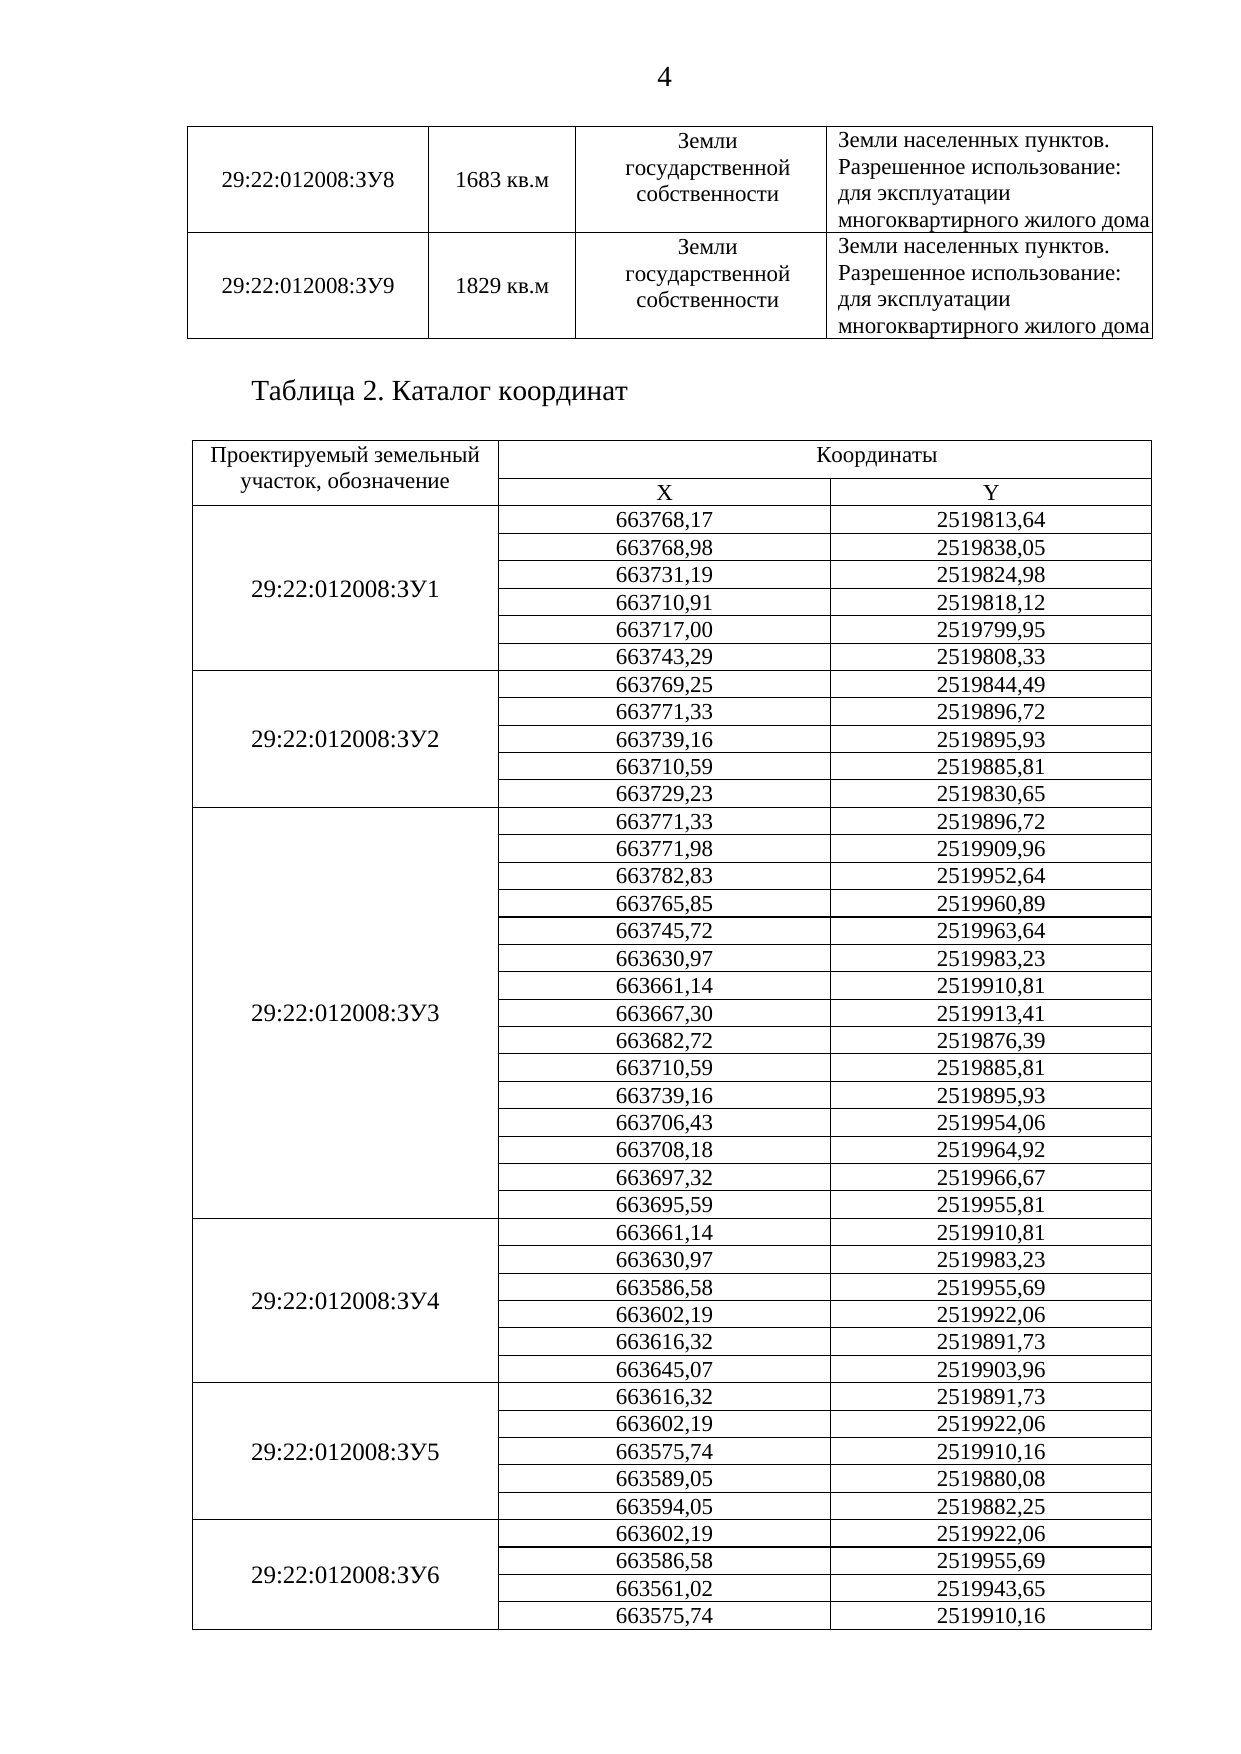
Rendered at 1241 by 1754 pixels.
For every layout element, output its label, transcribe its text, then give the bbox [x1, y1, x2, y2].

table_cell 663667,30 [499, 1000, 830, 1026]
table_cell 2519910,16 [831, 1438, 1151, 1464]
table_cell 2519922,06 [831, 1301, 1151, 1327]
table_cell 2519922,06 [831, 1520, 1151, 1546]
table_cell 663645,07 [499, 1356, 830, 1382]
table_cell 2519880,08 [831, 1465, 1151, 1492]
table_cell 2519844,49 [831, 671, 1151, 697]
table_cell 2519882,25 [831, 1493, 1151, 1519]
table_cell 2519891,73 [831, 1328, 1151, 1355]
table_cell 2519983,23 [831, 1246, 1151, 1272]
table_header 29:22:012008:ЗУ8 [188, 127, 428, 232]
table_cell 663729,23 [499, 780, 830, 807]
table_cell 2519983,23 [831, 945, 1151, 971]
table_cell 663710,91 [499, 589, 830, 615]
table_cell Y [831, 479, 1151, 505]
table_cell 2519895,93 [831, 1082, 1151, 1108]
table_cell 663743,29 [499, 644, 830, 670]
table_cell 2519922,06 [831, 1411, 1151, 1437]
table_cell 29:22:012008:ЗУ6 [193, 1520, 498, 1629]
table_cell 2519891,73 [831, 1383, 1151, 1409]
table_cell 663575,74 [499, 1438, 830, 1464]
table_cell 2519910,81 [831, 1219, 1151, 1245]
table_cell 663630,97 [499, 945, 830, 971]
table_cell X [499, 479, 830, 505]
table_cell 663616,32 [499, 1383, 830, 1409]
table_cell 2519818,12 [831, 589, 1151, 615]
table_cell 2519910,16 [831, 1602, 1151, 1629]
table_cell 2519824,98 [831, 561, 1151, 588]
table_cell 2519830,65 [831, 780, 1151, 807]
table_header Земли государственной собственности [576, 127, 826, 232]
table_header Проектируемый земельный участок, обозначение [193, 441, 498, 505]
table_cell 29:22:012008:ЗУ1 [193, 506, 498, 670]
table_cell 663586,58 [499, 1548, 830, 1574]
table_cell 663708,18 [499, 1137, 830, 1163]
table_cell 663697,32 [499, 1164, 830, 1190]
table_cell 663710,59 [499, 1054, 830, 1081]
text Таблица 2. Каталог координат [177, 373, 1152, 406]
table_cell 663710,59 [499, 753, 830, 779]
table_cell 2519960,89 [831, 890, 1151, 916]
table_cell 29:22:012008:ЗУ4 [193, 1219, 498, 1382]
table_cell 663586,58 [499, 1274, 830, 1300]
table_cell 663706,43 [499, 1109, 830, 1136]
table_cell 2519895,93 [831, 726, 1151, 752]
table_cell 663739,16 [499, 1082, 830, 1108]
table_cell 663717,00 [499, 616, 830, 642]
table_cell 663745,72 [499, 918, 830, 944]
table_cell 2519943,65 [831, 1575, 1151, 1601]
table_cell 663769,25 [499, 671, 830, 697]
table_cell 663731,19 [499, 561, 830, 588]
table_cell 663661,14 [499, 1219, 830, 1245]
table_cell 2519896,72 [831, 698, 1151, 724]
table_cell 663602,19 [499, 1411, 830, 1437]
table_cell 663561,02 [499, 1575, 830, 1601]
table_cell 2519952,64 [831, 863, 1151, 889]
table_cell 29:22:012008:ЗУ3 [193, 808, 498, 1218]
table_cell 2519808,33 [831, 644, 1151, 670]
table_cell 2519955,69 [831, 1274, 1151, 1300]
table_cell 2519955,69 [831, 1548, 1151, 1574]
table_cell Земли населенных пунктов. Разрешенное использование: для эксплуатации многоквартирного жилого дома [827, 233, 1152, 338]
table_cell 663594,05 [499, 1493, 830, 1519]
table_cell 2519876,39 [831, 1027, 1151, 1053]
table_cell 663782,83 [499, 863, 830, 889]
table_cell 663771,33 [499, 808, 830, 834]
table_cell 29:22:012008:ЗУ2 [193, 671, 498, 807]
table_cell 663771,33 [499, 698, 830, 724]
table_cell 663602,19 [499, 1301, 830, 1327]
table_cell 663682,72 [499, 1027, 830, 1053]
table_cell 663630,97 [499, 1246, 830, 1272]
table_cell 2519955,81 [831, 1191, 1151, 1218]
table_cell 2519838,05 [831, 534, 1151, 560]
table_cell 663765,85 [499, 890, 830, 916]
table_cell 2519913,41 [831, 1000, 1151, 1026]
text 4 [177, 59, 1152, 93]
table_cell 2519963,64 [831, 918, 1151, 944]
table_cell 2519910,81 [831, 972, 1151, 998]
table_cell 663739,16 [499, 726, 830, 752]
table_cell Земли государственной собственности [576, 233, 826, 338]
table_cell 663771,98 [499, 835, 830, 862]
table_cell 2519909,96 [831, 835, 1151, 862]
table_cell 663602,19 [499, 1520, 830, 1546]
table_header Земли населенных пунктов. Разрешенное использование: для эксплуатации многоквартирного жилого дома [827, 127, 1152, 232]
table_cell 663768,17 [499, 506, 830, 533]
table_cell 663768,98 [499, 534, 830, 560]
table_cell 2519885,81 [831, 753, 1151, 779]
table_header Координаты [499, 441, 1151, 478]
table_cell 2519896,72 [831, 808, 1151, 834]
table_cell 2519885,81 [831, 1054, 1151, 1081]
table_cell 29:22:012008:ЗУ9 [188, 233, 428, 338]
table_cell 663695,59 [499, 1191, 830, 1218]
table_header 1683 кв.м [429, 127, 575, 232]
table_cell 1829 кв.м [429, 233, 575, 338]
table_cell 663661,14 [499, 972, 830, 998]
table_cell 2519966,67 [831, 1164, 1151, 1190]
table_cell 2519813,64 [831, 506, 1151, 533]
table_cell 2519954,06 [831, 1109, 1151, 1136]
table_cell 663616,32 [499, 1328, 830, 1355]
table_cell 2519903,96 [831, 1356, 1151, 1382]
table_cell 2519964,92 [831, 1137, 1151, 1163]
table_cell 663575,74 [499, 1602, 830, 1629]
table_cell 663589,05 [499, 1465, 830, 1492]
table_cell 2519799,95 [831, 616, 1151, 642]
table_cell 29:22:012008:ЗУ5 [193, 1383, 498, 1519]
